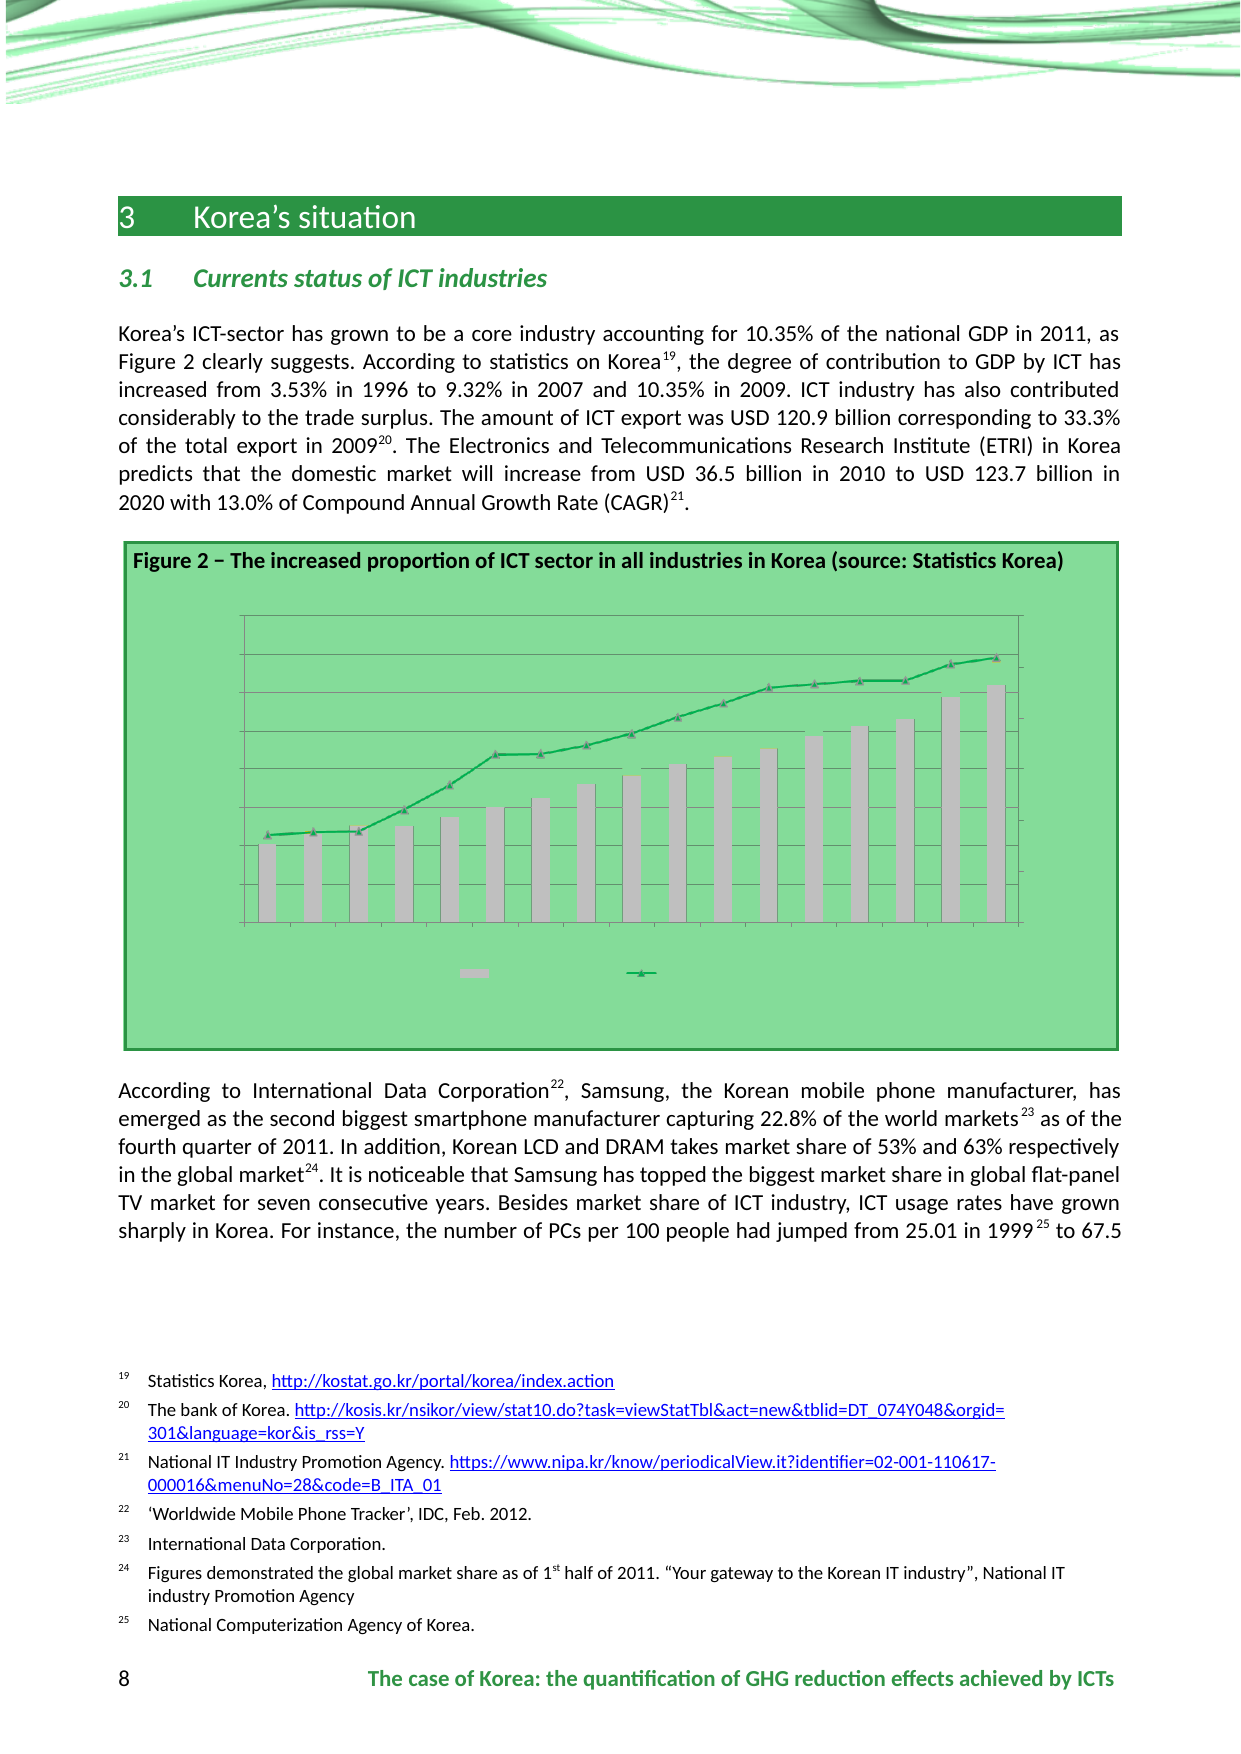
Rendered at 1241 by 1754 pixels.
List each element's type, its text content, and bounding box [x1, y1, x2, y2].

subtitle 3.1 Currents status of ICT industries [118, 261, 1122, 294]
title Figure 2 − The increased proportion of ICT sector in all industries in Korea (source: Statistics Korea) [127, 544, 1116, 574]
text Korea’s ICT-sector has grown to be a core industry accounting for 10.35% of the national GDP in 2011, as Figure 2 clearly suggests. According to statistics on Korea, the degree of contribution to GDP by ICT has increased from 3.53% in 1996 to 9.32% in 2007 and 10.35% in 2009. ICT industry has also contributed considerably to the trade surplus. The amount of ICT export was USD 120.9 billion corresponding to 33.3% of the total export in 2009. The Electronics and Telecommunications Research Institute (ETRI) in Korea predicts that the domestic market will increase from USD 36.5 billion in 2010 to USD 123.7 billion in 2020 with 13.0% of Compound Annual Growth Rate (CAGR). [118, 319, 1122, 516]
picture [153, 598, 1087, 996]
picture [5, 0, 1241, 104]
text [118, 1076, 1122, 1272]
subtitle 3 Korea’s situation [118, 196, 1122, 236]
